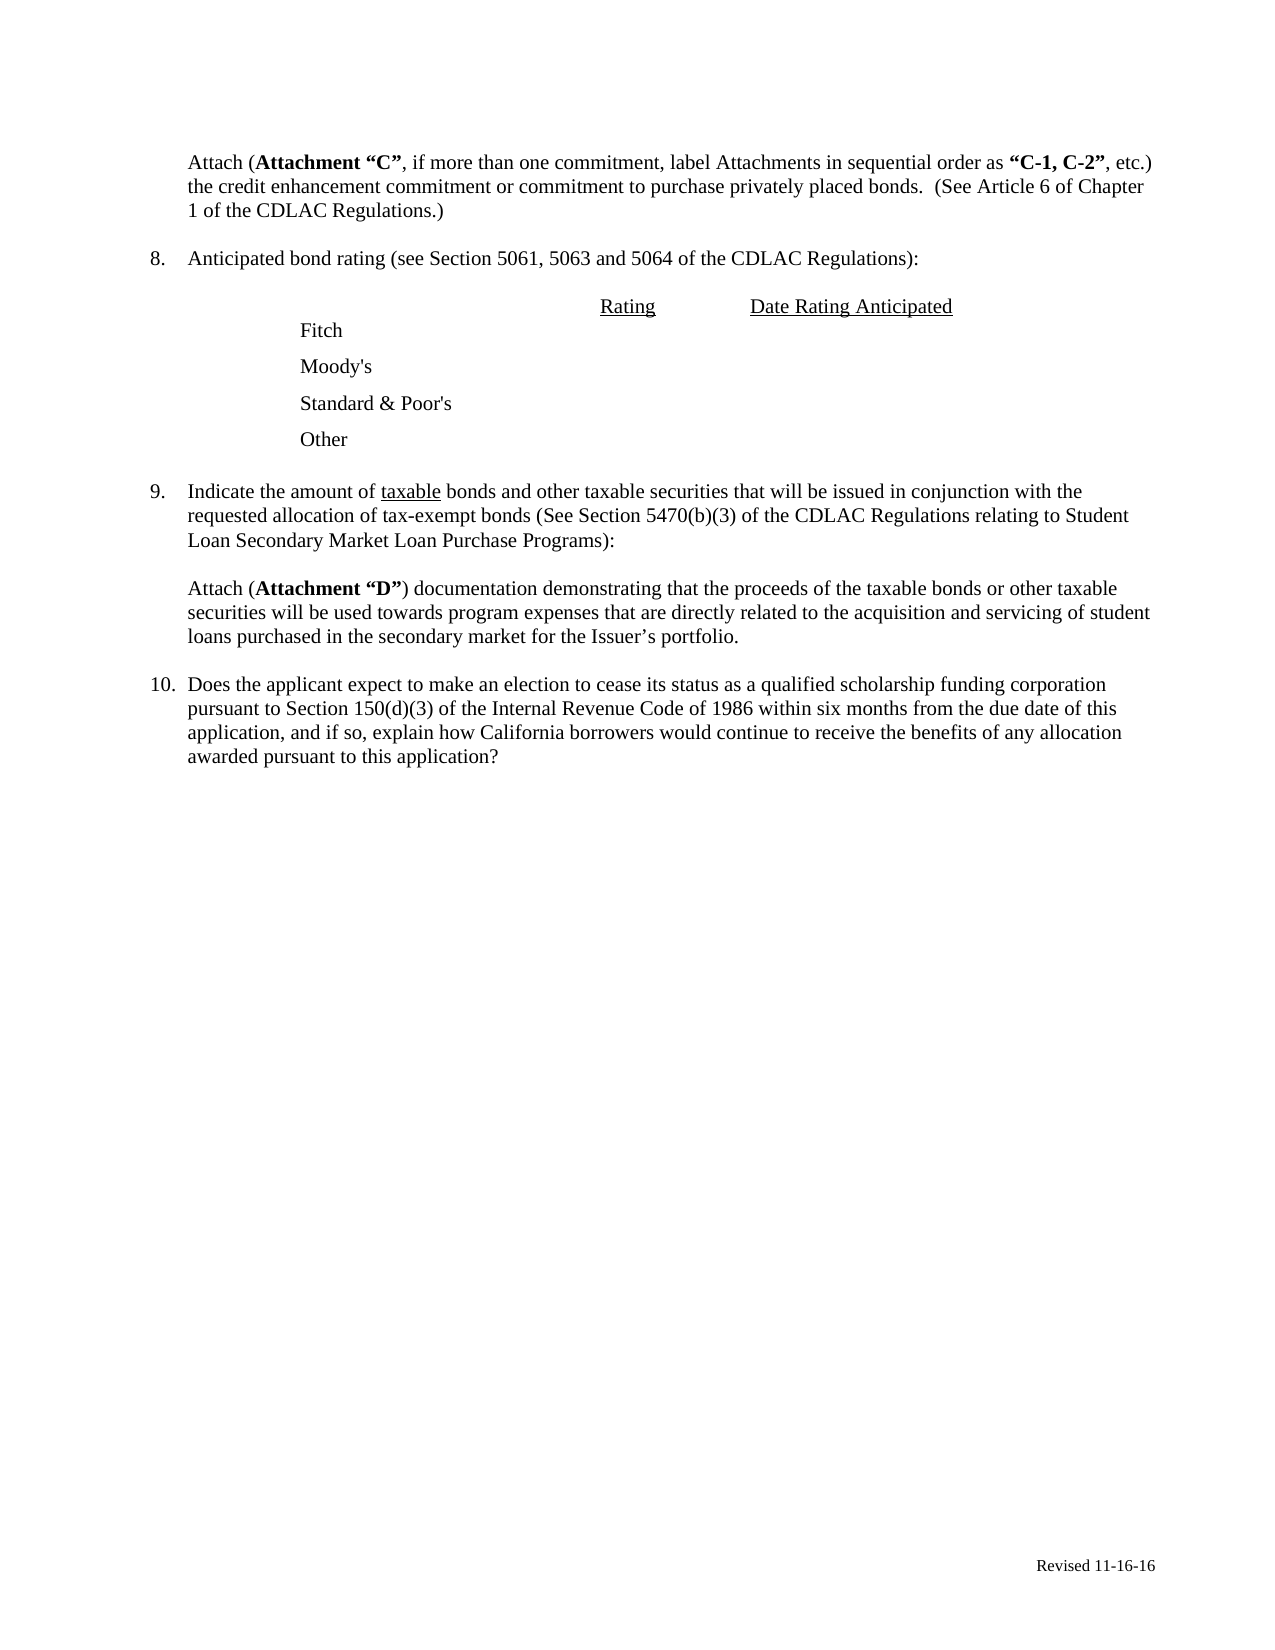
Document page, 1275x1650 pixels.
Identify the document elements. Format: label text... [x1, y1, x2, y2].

text Attach (Attachment “C”, if more than one commitment, label Attachments in sequential order as “C-1, C-2”, etc.) the credit enhancement commitment or commitment to purchase privately placed bonds. (See Article 6 of Chapter 1 of the CDLAC Regulations.) [187, 150, 1155, 222]
list Indicate the amount of taxable bonds and other taxable securities that will be issued in conjunction with the requested allocation of tax-exempt bonds (See Section 5470(b)(3) of the CDLAC Regulations relating to Student Loan Secondary Market Loan Purchase Programs): [150, 479, 1155, 552]
text Fitch [150, 318, 1155, 342]
text Attach (Attachment “D”) documentation demonstrating that the proceeds of the taxable bonds or other taxable securities will be used towards program expenses that are directly related to the acquisition and servicing of student loans purchased in the secondary market for the Issuer’s portfolio. [187, 576, 1155, 648]
text Rating Date Rating Anticipated [225, 294, 1155, 318]
list Does the applicant expect to make an election to cease its status as a qualified scholarship funding corporation pursuant to Section 150(d)(3) of the Internal Revenue Code of 1986 within six months from the due date of this application, and if so, explain how California borrowers would continue to receive the benefits of any allocation awarded pursuant to this application? [150, 672, 1155, 768]
list Anticipated bond rating (see Section 5061, 5063 and 5064 of the CDLAC Regulations): [150, 246, 1155, 270]
text Other [150, 427, 1155, 451]
text Moody's [150, 354, 1155, 378]
text Standard & Poor's [150, 391, 1155, 414]
